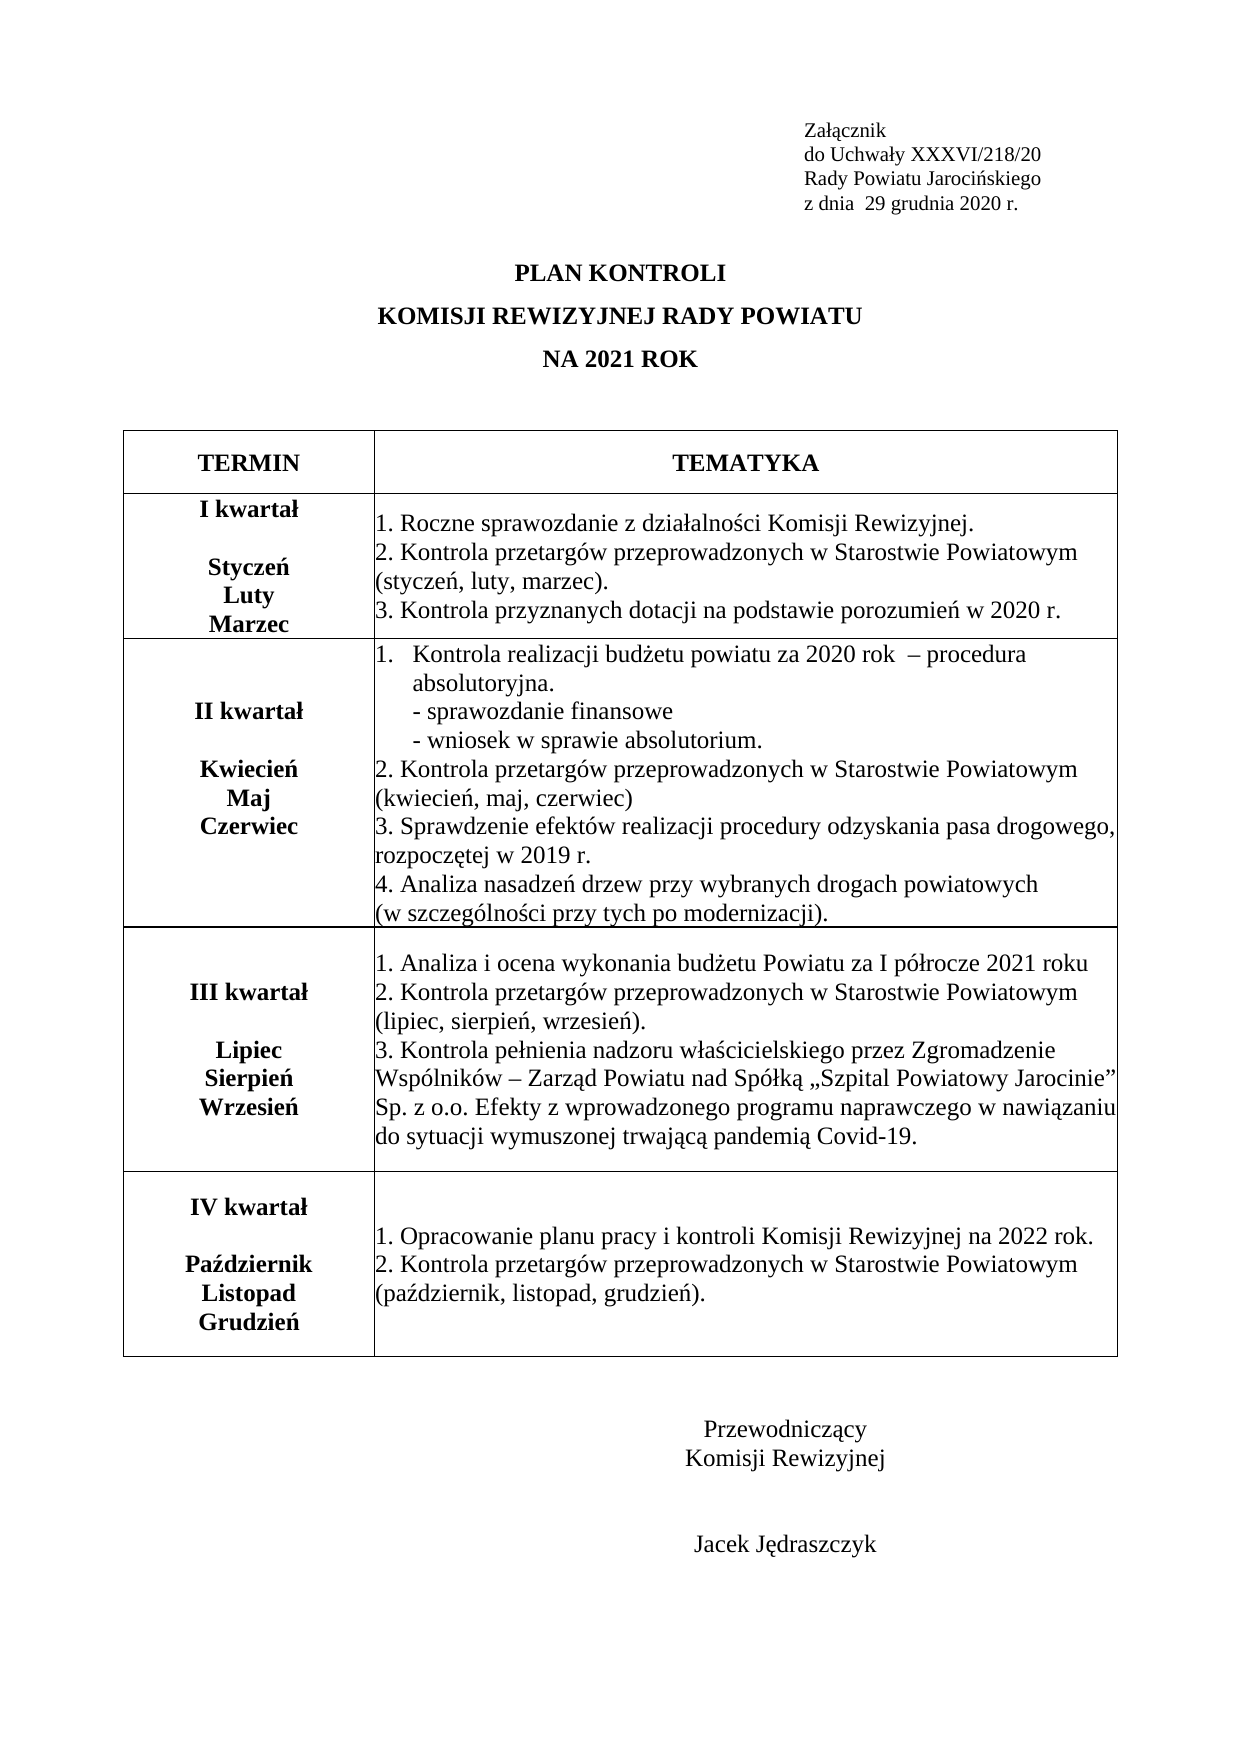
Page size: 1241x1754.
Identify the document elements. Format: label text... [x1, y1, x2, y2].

text Załącznik [148, 118, 1092, 142]
text do Uchwały XXXVI/218/20 [148, 142, 1092, 166]
table_header TERMIN [124, 431, 374, 493]
table_cell 1. Opracowanie planu pracy i kontroli Komisji Rewizyjnej na 2022 rok. 2. Kontrola przetargów przeprowadzonych w Starostwie Powiatowym (październik, listopad, grudzień). [375, 1172, 1117, 1356]
text Jacek Jędraszczyk [148, 1529, 1092, 1558]
text z dnia 29 grudnia 2020 r. [148, 190, 1092, 214]
text Rady Powiatu Jarocińskiego [148, 166, 1092, 190]
table_cell IV kwartał Październik Listopad Grudzień [124, 1172, 374, 1356]
table_header TEMATYKA [375, 431, 1117, 493]
table_cell Kontrola realizacji budżetu powiatu za 2020 rok – procedura absolutoryjna. - sprawozdanie finansowe - wniosek w sprawie absolutorium. 2. Kontrola przetargów przeprowadzonych w Starostwie Powiatowym (kwiecień, maj, czerwiec) 3. Sprawdzenie efektów realizacji procedury odzyskania pasa drogowego, rozpoczętej w 2019 r. 4. Analiza nasadzeń drzew przy wybranych drogach powiatowych (w szczególności przy tych po modernizacji). [375, 639, 1117, 926]
table_cell I kwartał Styczeń Luty Marzec [124, 494, 374, 638]
text Przewodniczący [148, 1414, 1092, 1443]
table_cell III kwartał Lipiec Sierpień Wrzesień [124, 928, 374, 1171]
table_cell II kwartał Kwiecień Maj Czerwiec [124, 639, 374, 926]
text PLAN KONTROLI [148, 258, 1092, 286]
text KOMISJI REWIZYJNEJ RADY POWIATU [148, 301, 1092, 329]
text NA 2021 ROK [148, 344, 1092, 373]
text Komisji Rewizyjnej [148, 1443, 1092, 1472]
table_cell 1. Analiza i ocena wykonania budżetu Powiatu za I półrocze 2021 roku 2. Kontrola przetargów przeprowadzonych w Starostwie Powiatowym (lipiec, sierpień, wrzesień). 3. Kontrola pełnienia nadzoru właścicielskiego przez Zgromadzenie Wspólników – Zarząd Powiatu nad Spółką „Szpital Powiatowy Jarocinie” Sp. z o.o. Efekty z wprowadzonego programu naprawczego w nawiązaniu do sytuacji wymuszonej trwającą pandemią Covid-19. [375, 928, 1117, 1171]
table_cell 1. Roczne sprawozdanie z działalności Komisji Rewizyjnej. 2. Kontrola przetargów przeprowadzonych w Starostwie Powiatowym (styczeń, luty, marzec). 3. Kontrola przyznanych dotacji na podstawie porozumień w 2020 r. [375, 494, 1117, 638]
